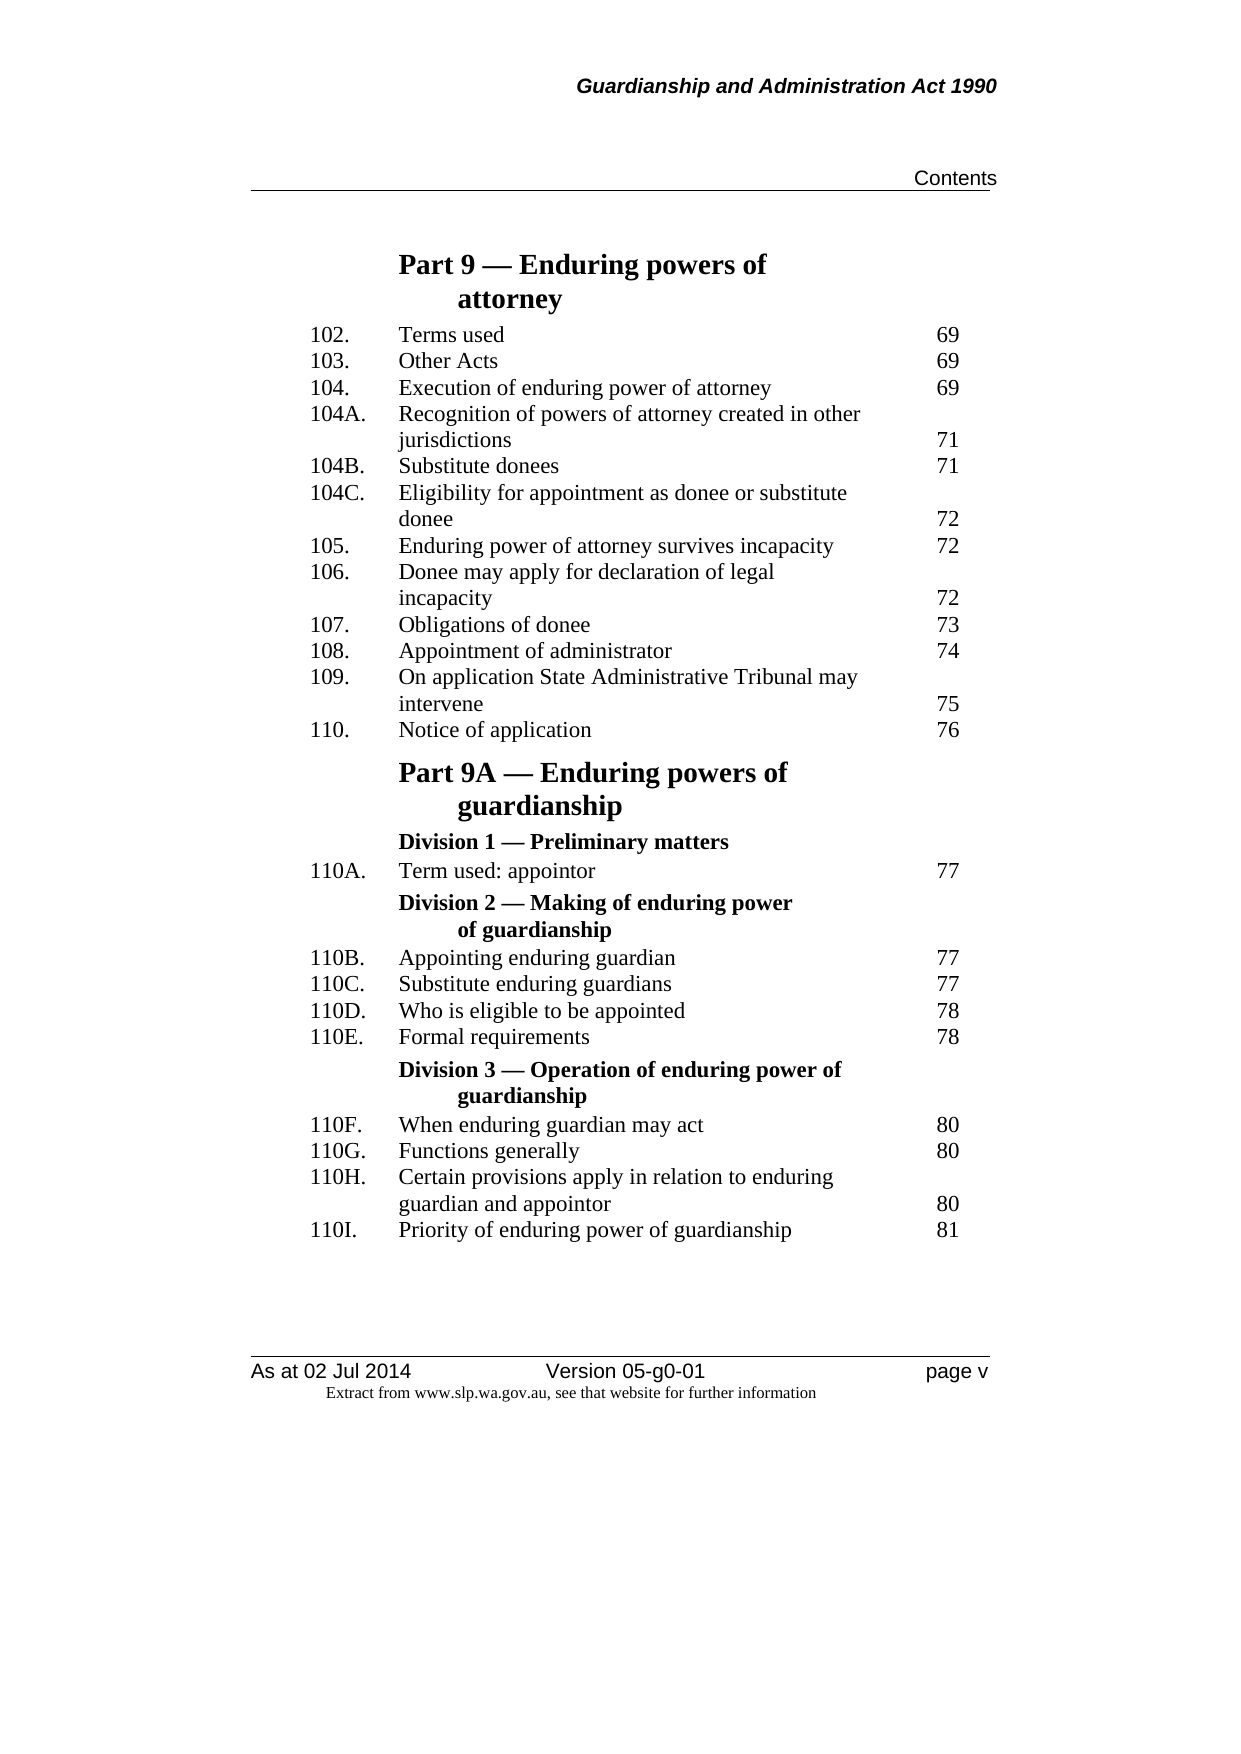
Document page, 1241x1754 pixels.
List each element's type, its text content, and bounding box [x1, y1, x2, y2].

text Division 1 — Preliminary matters [398, 828, 872, 855]
text 104. Execution of enduring power of attorney 69 [309, 373, 872, 400]
text Division 3 — Operation of enduring power of guardianship [398, 1056, 872, 1108]
text 108. Appointment of administrator 74 [309, 637, 872, 663]
text 110. Notice of application 76 [309, 716, 872, 742]
text Part 9 — Enduring powers of attorney [398, 247, 872, 314]
text 110I. Priority of enduring power of guardianship 81 [309, 1216, 872, 1242]
text 102. Terms used 69 [309, 321, 872, 347]
text 104C. Eligibility for appointment as donee or substitute donee 72 [309, 479, 872, 532]
text 110F. When enduring guardian may act 80 [309, 1111, 872, 1137]
text 105. Enduring power of attorney survives incapacity 72 [309, 532, 872, 558]
text 110H. Certain provisions apply in relation to enduring guardian and appointor 80 [309, 1163, 872, 1216]
text 110A. Term used: appointor 77 [309, 857, 872, 883]
text 110C. Substitute enduring guardians 77 [309, 971, 872, 997]
text 104A. Recognition of powers of attorney created in other jurisdictions 71 [309, 400, 872, 453]
text 106. Donee may apply for declaration of legal incapacity 72 [309, 558, 872, 611]
text 110D. Who is eligible to be appointed 78 [309, 997, 872, 1023]
text 110E. Formal requirements 78 [309, 1023, 872, 1049]
text Part 9A — Enduring powers of guardianship [398, 755, 872, 822]
text 110B. Appointing enduring guardian 77 [309, 944, 872, 971]
text 109. On application State Administrative Tribunal may intervene 75 [309, 663, 872, 716]
text 104B. Substitute donees 71 [309, 453, 872, 479]
text Division 2 — Making of enduring power of guardianship [398, 889, 872, 942]
text 103. Other Acts 69 [309, 347, 872, 373]
text 110G. Functions generally 80 [309, 1137, 872, 1163]
text 107. Obligations of donee 73 [309, 611, 872, 637]
